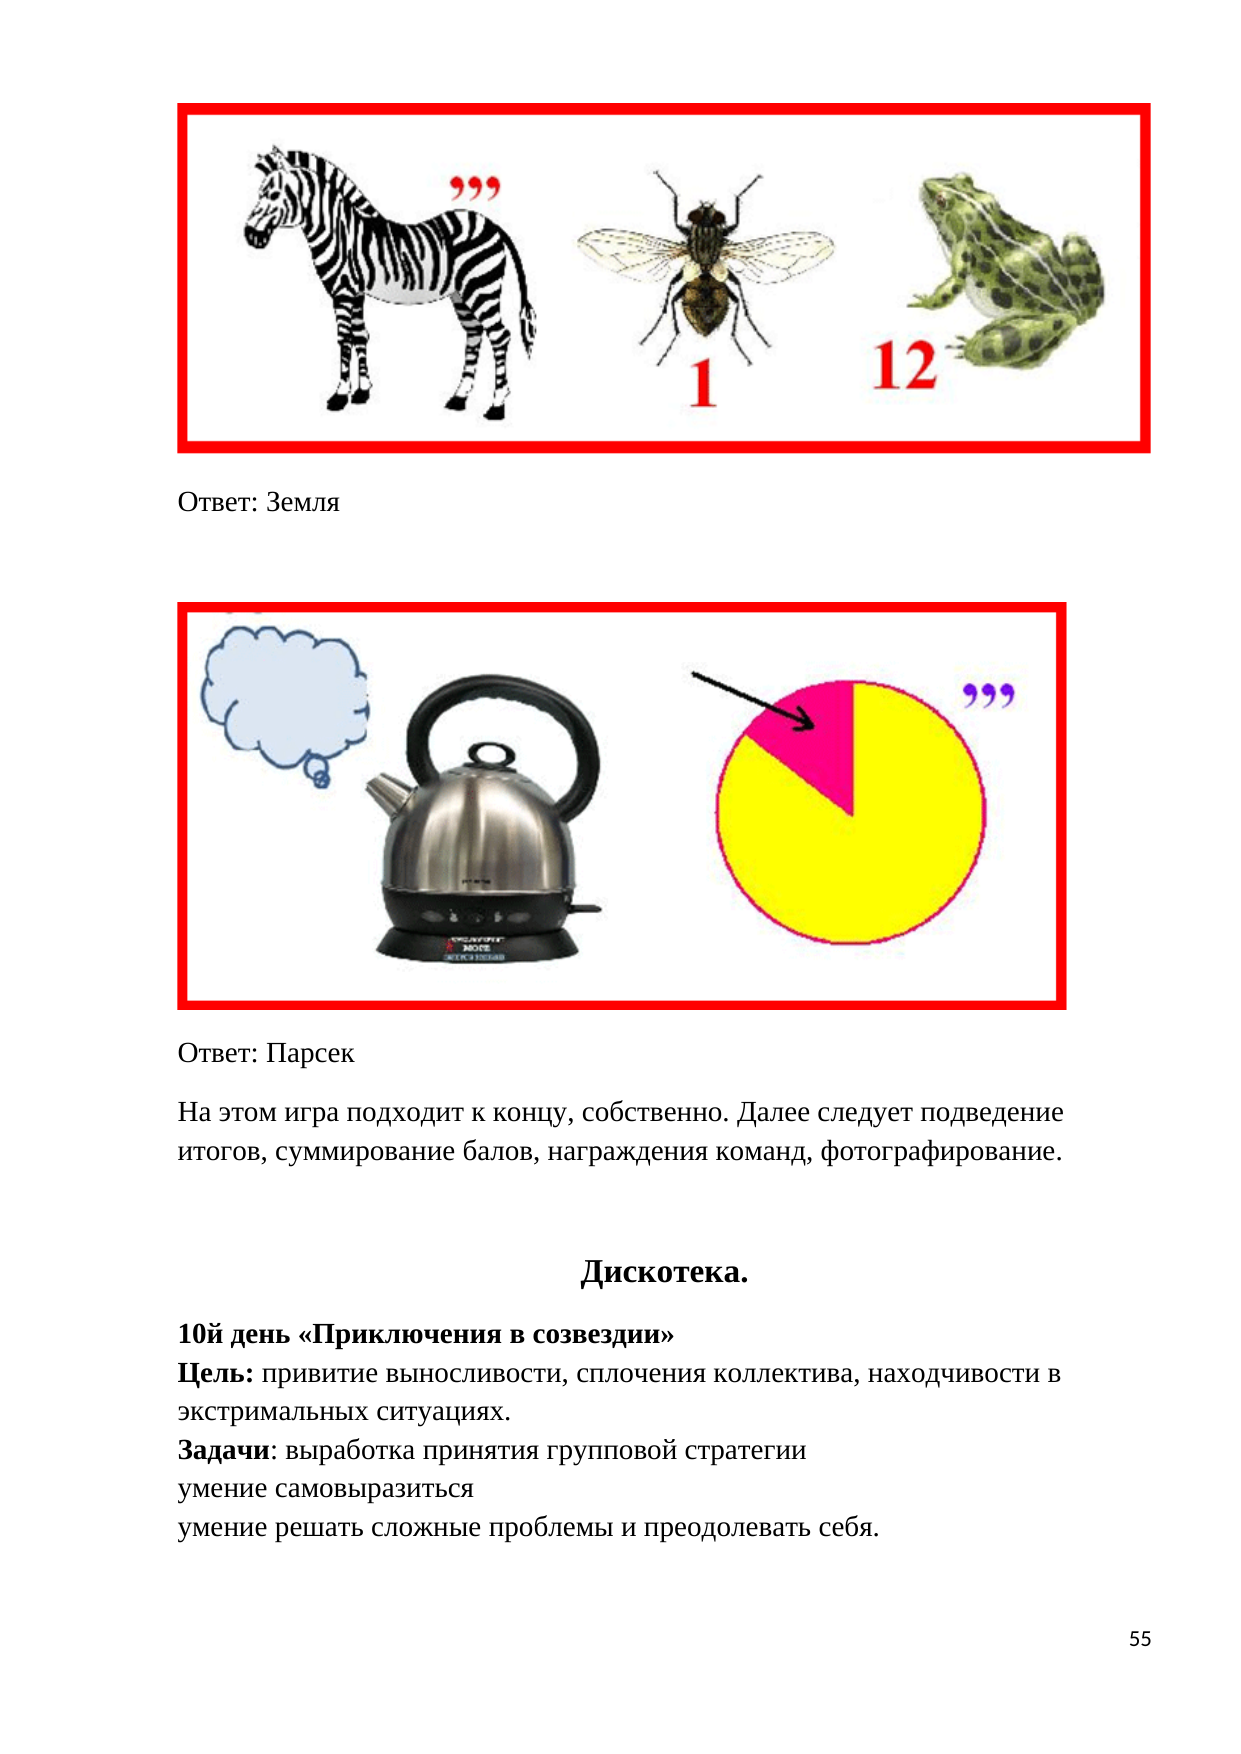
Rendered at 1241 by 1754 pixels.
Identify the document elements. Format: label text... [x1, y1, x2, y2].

picture [177, 103, 1151, 455]
text Ответ: Парсек [177, 1035, 1152, 1068]
picture [177, 602, 1068, 1010]
text Ответ: Земля [177, 484, 1152, 518]
text Дискотека. [177, 1251, 1152, 1290]
text На этом игра подходит к концу, собственно. Далее следует подведение итогов, суммирование балов, награждения команд, фотографирование. [177, 1094, 1152, 1166]
text 10й день «Приключения в созвездии» Цель: привитие выносливости, сплочения коллектива, находчивости в экстримальных ситуациях. Задачи: выработка принятия групповой стратегии умение самовыразиться умение решать сложные проблемы и преодолевать себя. [177, 1316, 1152, 1542]
